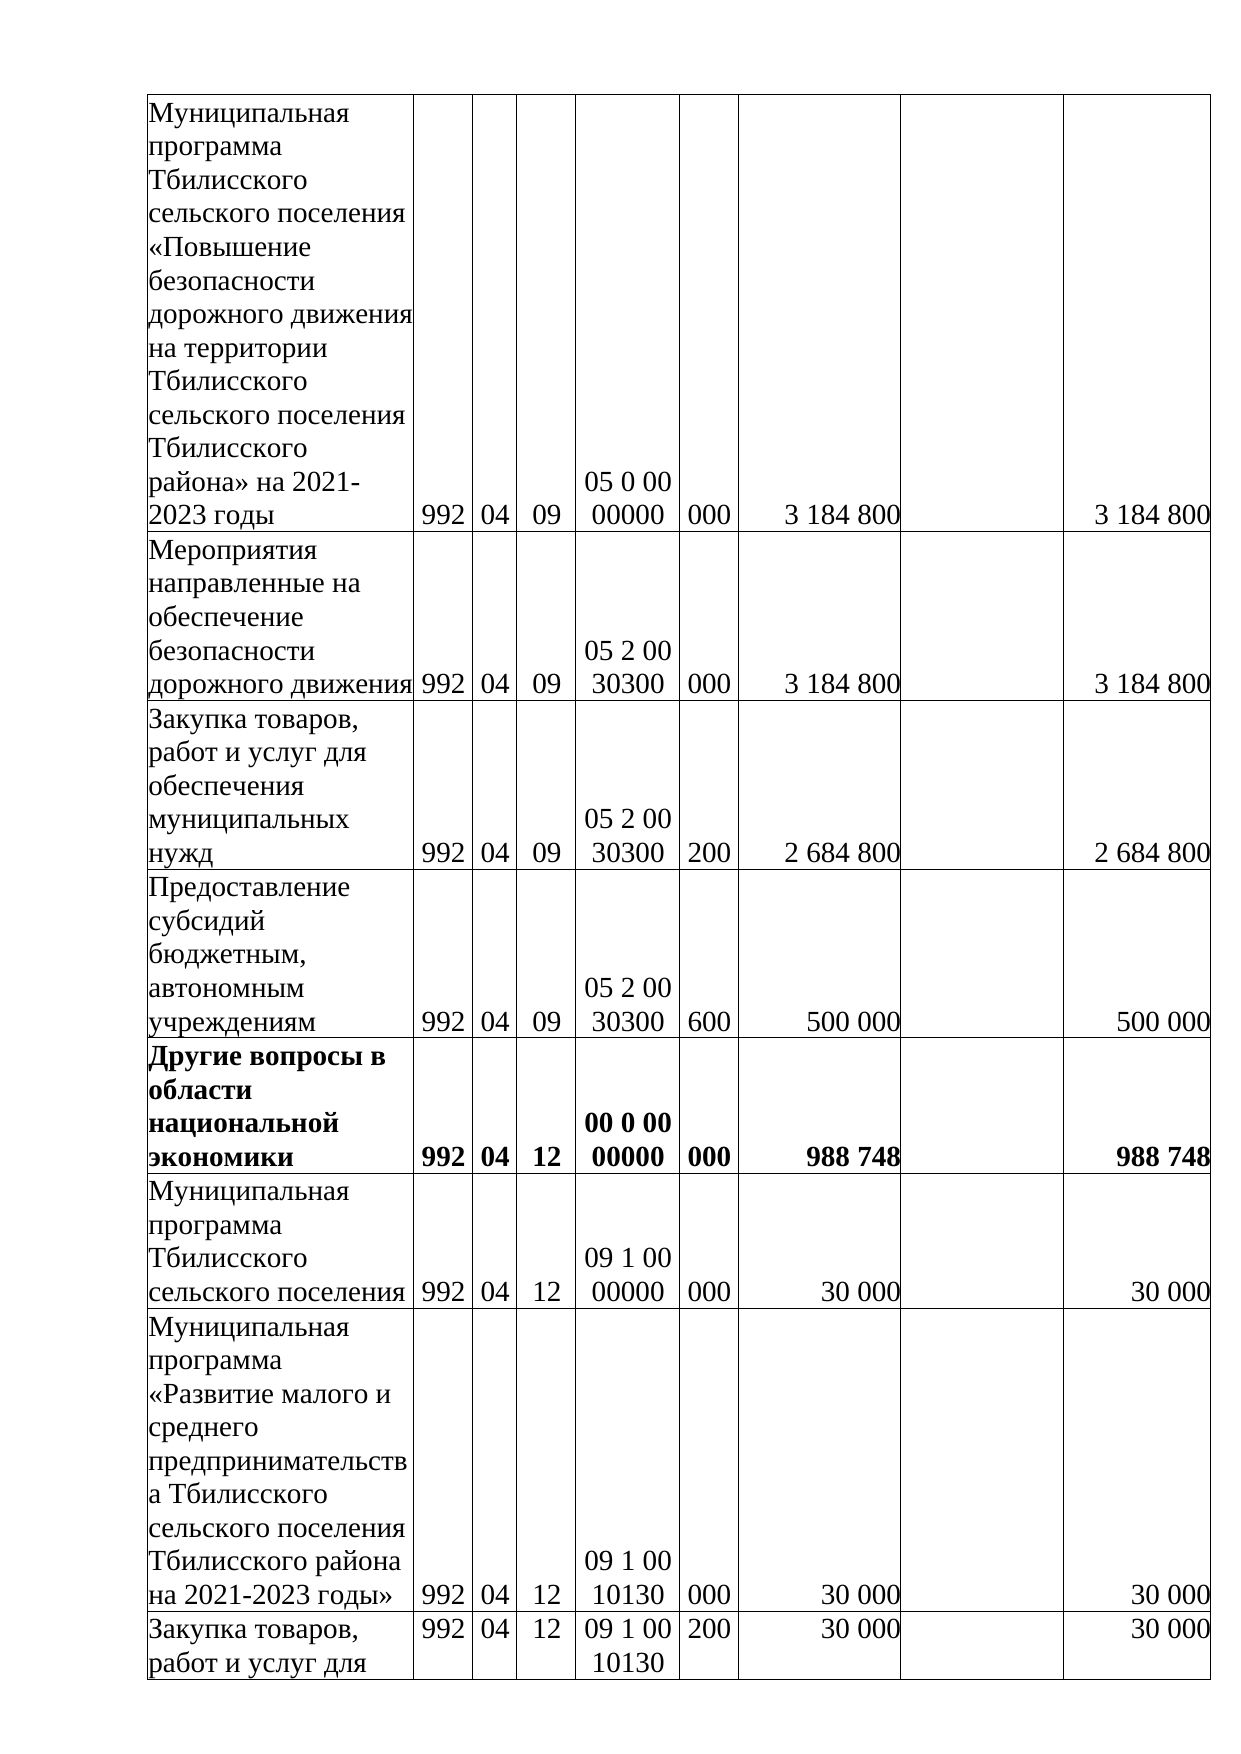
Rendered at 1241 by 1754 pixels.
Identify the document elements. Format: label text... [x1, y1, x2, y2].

table_cell 09 [517, 701, 575, 868]
table_cell 3 184 800 [1064, 532, 1210, 700]
table_cell Муниципальная программа «Развитие малого и среднего предпринимательства Тбилисского сельского поселения Тбилисского района на 2021-2023 годы» [148, 1309, 413, 1611]
table_cell 12 [517, 1038, 575, 1172]
table_cell 00 0 00 00000 [576, 1038, 679, 1172]
table_cell 05 0 00 00000 [576, 95, 679, 531]
table_cell 000 [680, 1174, 738, 1308]
table_cell 2 684 800 [739, 701, 900, 868]
table_cell 000 [680, 1309, 738, 1611]
table_cell 09 1 00 10130 [576, 1612, 679, 1679]
table_cell 3 184 800 [739, 95, 900, 531]
table_cell 04 [473, 95, 516, 531]
table_cell 30 000 [1064, 1309, 1210, 1611]
table_cell 500 000 [1064, 870, 1210, 1037]
table_cell 09 1 00 10130 [576, 1309, 679, 1611]
table_cell 2 684 800 [1064, 701, 1210, 868]
table_cell [901, 1174, 1063, 1308]
table_cell 30 000 [739, 1612, 900, 1679]
table_cell 12 [517, 1612, 575, 1679]
table_cell 30 000 [1064, 1174, 1210, 1308]
table_cell 992 [414, 1038, 472, 1172]
table_cell 04 [473, 870, 516, 1037]
table_cell 04 [473, 701, 516, 868]
table_cell 992 [414, 1612, 472, 1679]
table_cell 04 [473, 1174, 516, 1308]
table_cell Муниципальная программа Тбилисского сельского поселения [148, 1174, 413, 1308]
table_cell 05 2 00 30300 [576, 701, 679, 868]
table_cell 09 [517, 532, 575, 700]
table_cell [901, 532, 1063, 700]
table_cell 30 000 [1064, 1612, 1210, 1679]
table_cell 05 2 00 30300 [576, 532, 679, 700]
table_cell 04 [473, 1612, 516, 1679]
table_cell 200 [680, 701, 738, 868]
table_cell 3 184 800 [739, 532, 900, 700]
table_cell 000 [680, 532, 738, 700]
table_cell Муниципальная программа Тбилисского сельского поселения «Повышение безопасности дорожного движения на территории Тбилисского сельского поселения Тбилисского района» на 2021-2023 годы [148, 95, 413, 531]
table_cell 30 000 [739, 1309, 900, 1611]
table_cell 992 [414, 1309, 472, 1611]
table_cell 500 000 [739, 870, 900, 1037]
table_cell [901, 701, 1063, 868]
table_cell Предоставление субсидий бюджетным, автономным учреждениям [148, 870, 413, 1037]
table_cell [901, 1038, 1063, 1172]
table_cell [901, 1309, 1063, 1611]
table_cell 09 [517, 870, 575, 1037]
table_cell 04 [473, 532, 516, 700]
table_cell 200 [680, 1612, 738, 1679]
table_cell Закупка товаров, работ и услуг для обеспечения муниципальных нужд [148, 701, 413, 868]
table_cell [148, 1612, 413, 1679]
table_cell 600 [680, 870, 738, 1037]
table_cell 09 1 00 00000 [576, 1174, 679, 1308]
table_cell 3 184 800 [1064, 95, 1210, 531]
table_cell 30 000 [739, 1174, 900, 1308]
table_cell 05 2 00 30300 [576, 870, 679, 1037]
table_cell 992 [414, 532, 472, 700]
table_cell 12 [517, 1309, 575, 1611]
table_cell [901, 95, 1063, 531]
table_cell 988 748 [1064, 1038, 1210, 1172]
table_cell 992 [414, 701, 472, 868]
table_cell 04 [473, 1038, 516, 1172]
table_cell [901, 1612, 1063, 1679]
table_cell 992 [414, 870, 472, 1037]
table_cell 04 [473, 1309, 516, 1611]
table_cell 992 [414, 1174, 472, 1308]
table_cell 992 [414, 95, 472, 531]
table_cell 000 [680, 95, 738, 531]
table_cell 12 [517, 1174, 575, 1308]
table_cell [901, 870, 1063, 1037]
table_cell 988 748 [739, 1038, 900, 1172]
table_cell Мероприятия направленные на обеспечение безопасности дорожного движения [148, 532, 413, 700]
table_cell 000 [680, 1038, 738, 1172]
table_cell Другие вопросы в области национальной экономики [148, 1038, 413, 1172]
table_cell 09 [517, 95, 575, 531]
